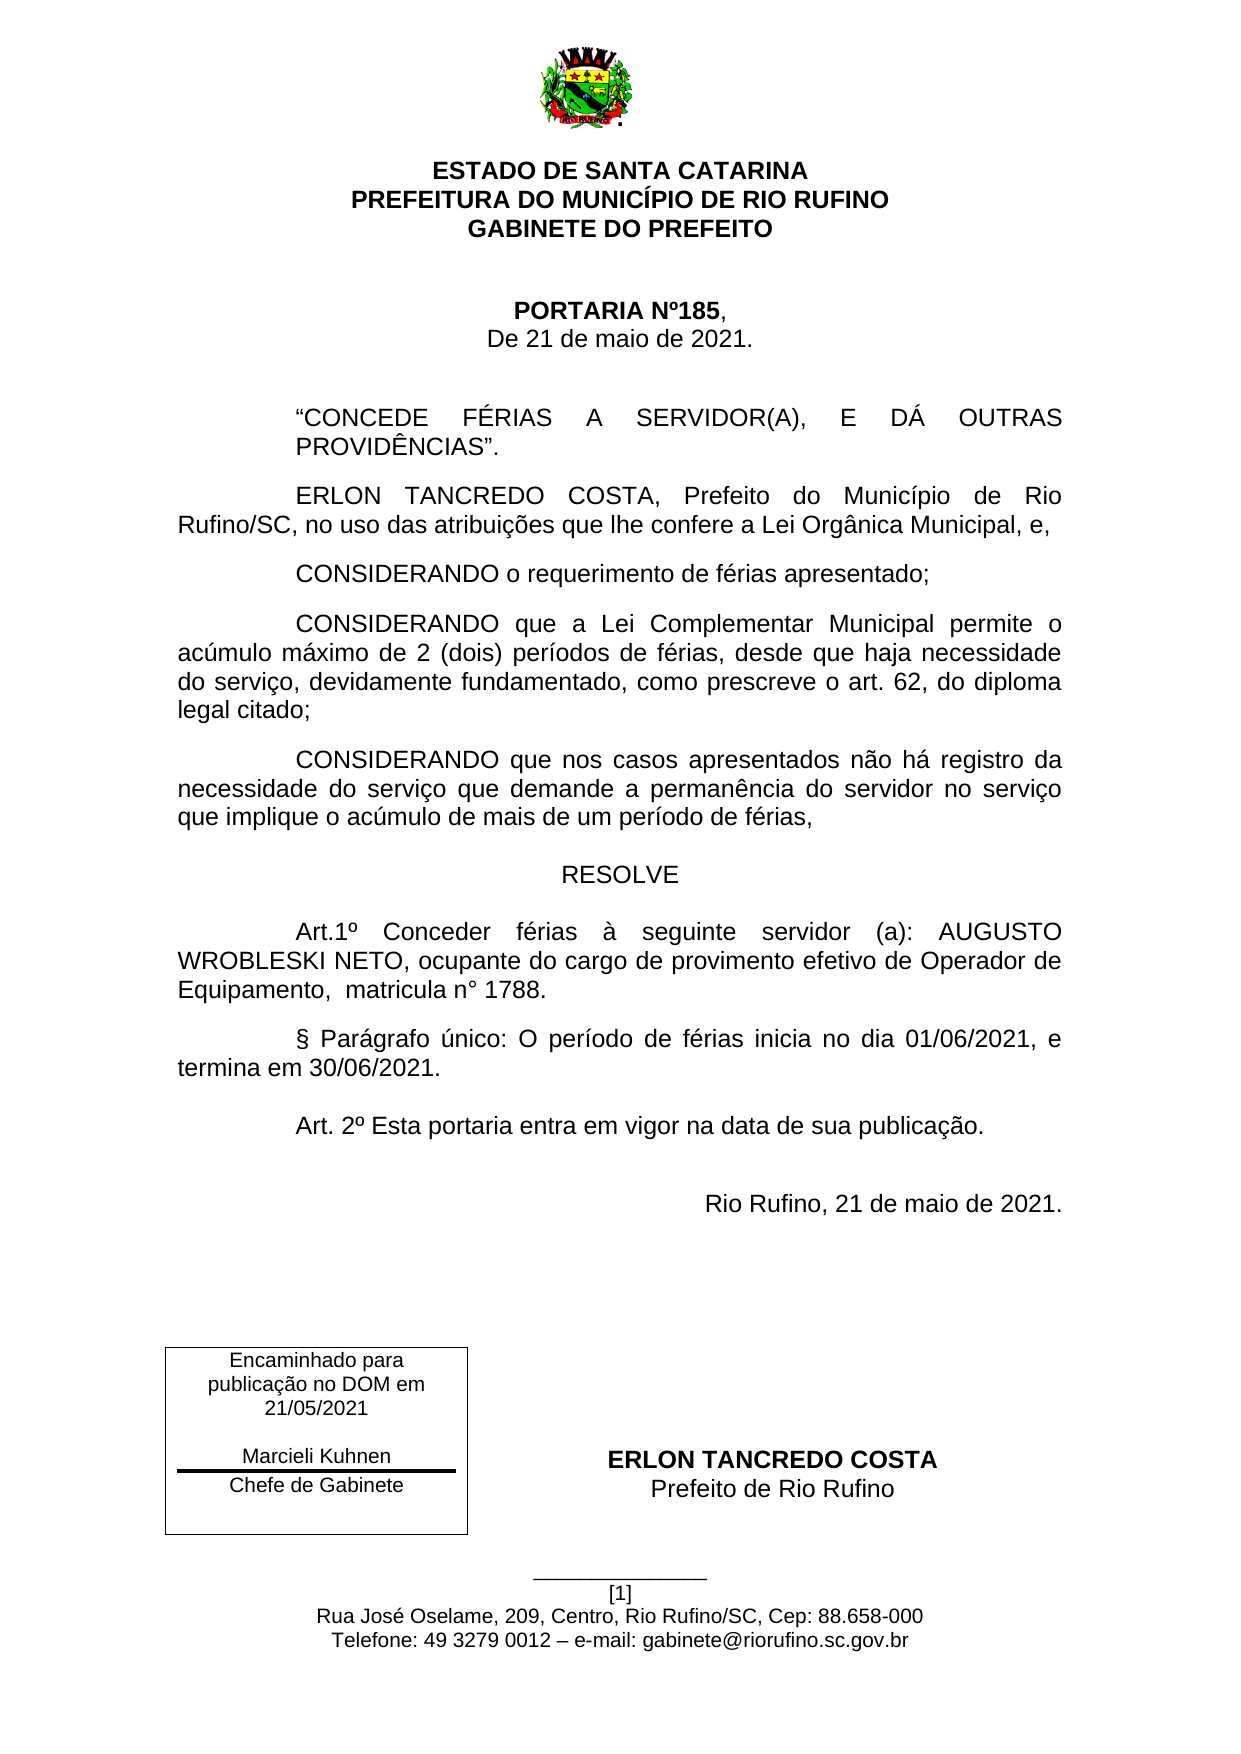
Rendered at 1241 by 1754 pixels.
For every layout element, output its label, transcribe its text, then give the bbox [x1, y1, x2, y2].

text De 21 de maio de 2021. [177, 324, 1063, 353]
text Art.1º Conceder férias à seguinte servidor (a): AUGUSTO WROBLESKI NETO, ocupante do cargo de provimento efetivo de Operador de Equipamento, matricula n° 1788. [177, 917, 1063, 1004]
text § Parágrafo único: O período de férias inicia no dia 01/06/2021, e termina em 30/06/2021. [177, 1024, 1063, 1082]
text PORTARIA Nº185, [177, 296, 1063, 324]
text Prefeito de Rio Rufino [468, 1474, 1063, 1502]
text Rio Rufino, 21 de maio de 2021. [177, 1189, 1063, 1218]
table_header Encaminhado para publicação no DOM em 21/05/2021 Marcieli Kuhnen Chefe de Gabinete [166, 1348, 467, 1534]
text Art. 2º Esta portaria entra em vigor na data de sua publicação. [177, 1111, 1063, 1139]
text ERLON TANCREDO COSTA, Prefeito do Município de Rio Rufino/SC, no uso das atribuições que lhe confere a Lei Orgânica Municipal, e, [177, 481, 1063, 539]
text RESOLVE [177, 860, 1063, 889]
text “CONCEDE FÉRIAS A SERVIDOR(A), E DÁ OUTRAS PROVIDÊNCIAS”. [295, 403, 1063, 460]
text CONSIDERANDO que nos casos apresentados não há registro da necessidade do serviço que demande a permanência do servidor no serviço que implique o acúmulo de mais de um período de férias, [177, 745, 1063, 831]
text CONSIDERANDO que a Lei Complementar Municipal permite o acúmulo máximo de 2 (dois) períodos de férias, desde que haja necessidade do serviço, devidamente fundamentado, como prescreve o art. 62, do diploma legal citado; [177, 609, 1063, 724]
text ERLON TANCREDO COSTA [468, 1445, 1063, 1474]
text CONSIDERANDO o requerimento de férias apresentado; [177, 559, 1063, 588]
picture [540, 44, 633, 129]
